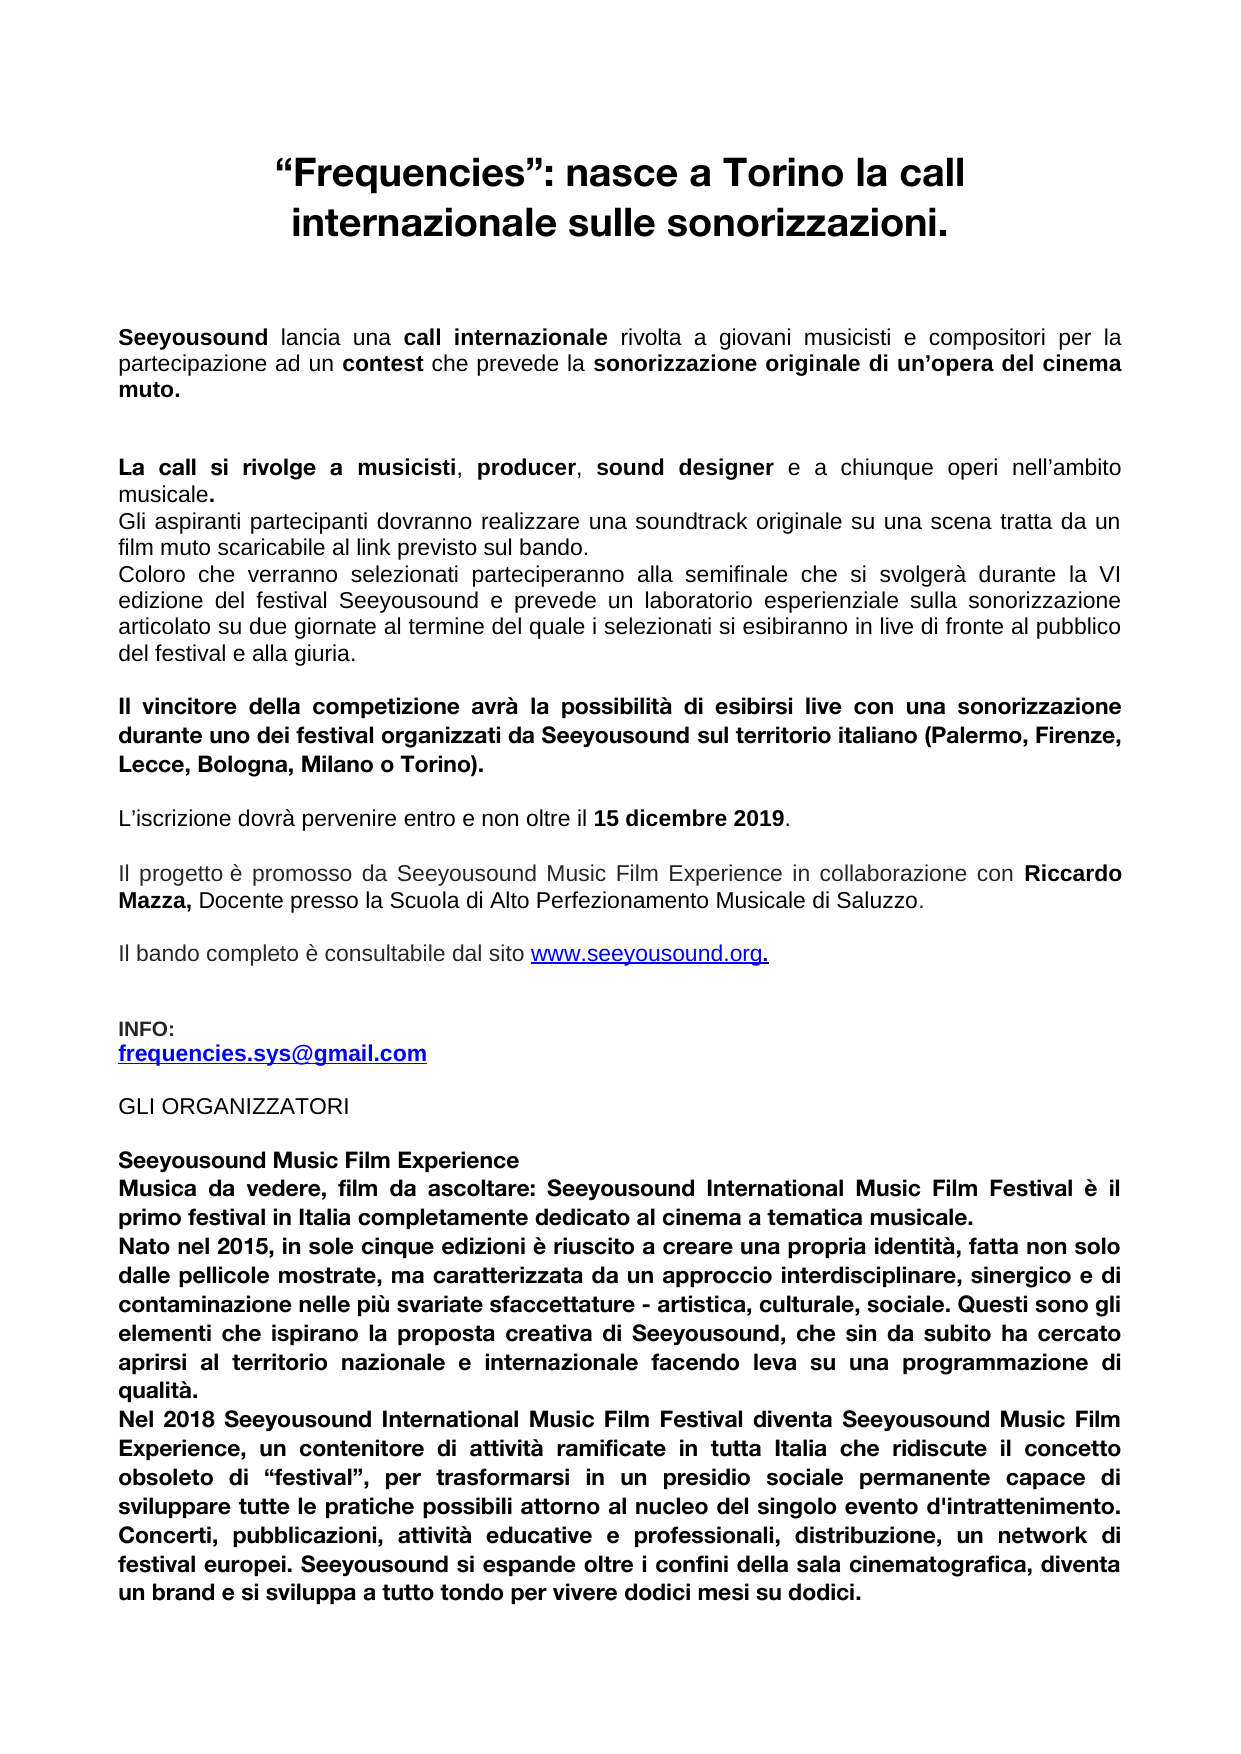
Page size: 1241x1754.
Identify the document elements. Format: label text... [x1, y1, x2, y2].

text frequencies.sys@gmail.com [118, 1040, 1122, 1067]
text Gli aspiranti partecipanti dovranno realizzare una soundtrack originale su una scena tratta da un film muto scaricabile al link previsto sul bando. [118, 508, 1122, 561]
text “Frequencies”: nasce a Torino la call [118, 148, 1122, 197]
text GLI ORGANIZZATORI [118, 1093, 1122, 1119]
text Musica da vedere, film da ascoltare: Seeyousound International Music Film Festival è il primo festival in Italia completamente dedicato al cinema a tematica musicale. [118, 1174, 1122, 1232]
text Seeyousound Music Film Experience [118, 1146, 1122, 1174]
text Il progetto è promosso da Seeyousound Music Film Experience in collaborazione con Riccardo Mazza, Docente presso la Scuola di Alto Perfezionamento Musicale di Saluzzo. [118, 860, 1122, 913]
text Il vincitore della competizione avrà la possibilità di esibirsi live con una sonorizzazione durante uno dei festival organizzati da Seeyousound sul territorio italiano (Palermo, Firenze, Lecce, Bologna, Milano o Torino). [118, 692, 1122, 779]
text internazionale sulle sonorizzazioni. [118, 197, 1122, 247]
text INFO: [118, 1016, 1122, 1040]
text Coloro che verranno selezionati parteciperanno alla semifinale che si svolgerà durante la VI edizione del festival Seeyousound e prevede un laboratorio esperienziale sulla sonorizzazione articolato su due giornate al termine del quale i selezionati si esibiranno in live di fronte al pubblico del festival e alla giuria. [118, 561, 1122, 666]
text Seeyousound lancia una call internazionale rivolta a giovani musicisti e compositori per la partecipazione ad un contest che prevede la sonorizzazione originale di un’opera del cinema muto. [118, 324, 1122, 403]
text La call si rivolge a musicisti, producer, sound designer e a chiunque operi nell’ambito musicale. [118, 453, 1122, 508]
text Nato nel 2015, in sole cinque edizioni è riuscito a creare una propria identità, fatta non solo dalle pellicole mostrate, ma caratterizzata da un approccio interdisciplinare, sinergico e di contaminazione nelle più svariate sfaccettature - artistica, culturale, sociale. Questi sono gli elementi che ispirano la proposta creativa di Seeyousound, che sin da subito ha cercato aprirsi al territorio nazionale e internazionale facendo leva su una programmazione di qualità. [118, 1232, 1122, 1405]
text Nel 2018 Seeyousound International Music Film Festival diventa Seeyousound Music Film Experience, un contenitore di attività ramificate in tutta Italia che ridiscute il concetto obsoleto di “festival”, per trasformarsi in un presidio sociale permanente capace di sviluppare tutte le pratiche possibili attorno al nucleo del singolo evento d'intrattenimento. Concerti, pubblicazioni, attività educative e professionali, distribuzione, un network di festival europei. Seeyousound si espande oltre i confini della sala cinematografica, diventa un brand e si sviluppa a tutto tondo per vivere dodici mesi su dodici. [118, 1405, 1122, 1607]
text L’iscrizione dovrà pervenire entro e non oltre il 15 dicembre 2019. [118, 805, 1122, 832]
text Il bando completo è consultabile dal sito www.seeyousound.org. [118, 939, 1122, 966]
